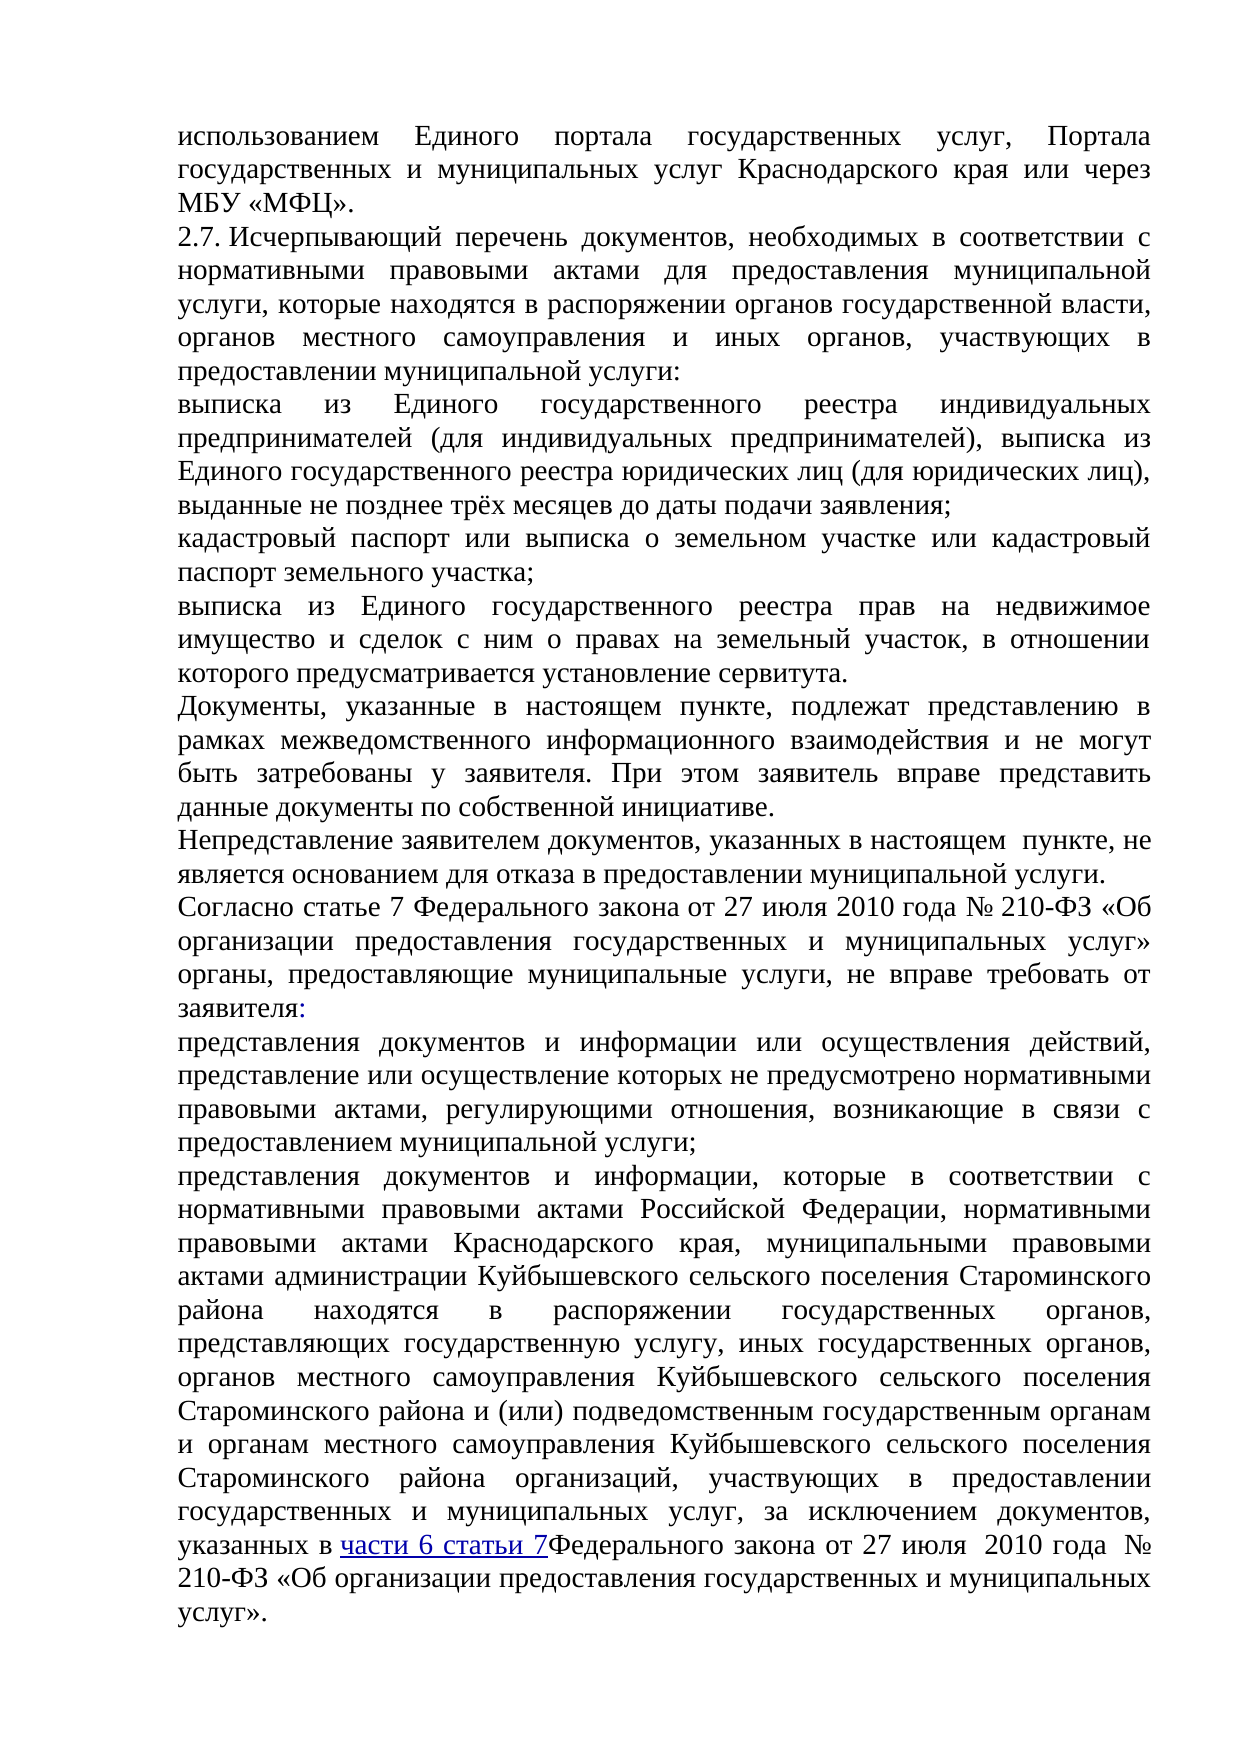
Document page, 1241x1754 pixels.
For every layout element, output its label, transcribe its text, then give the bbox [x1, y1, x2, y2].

text представления документов и информации или осуществления действий, представление или осуществление которых не предусмотрено нормативными правовыми актами, регулирующими отношения, возникающие в связи с предоставлением муниципальной услуги; [177, 1024, 1152, 1158]
text выписка из Единого государственного реестра индивидуальных предпринимателей (для индивидуальных предпринимателей), выписка из Единого государственного реестра юридических лиц (для юридических лиц), выданные не позднее трёх месяцев до даты подачи заявления; [177, 386, 1152, 521]
text Непредставление заявителем документов, указанных в настоящем пункте, не является основанием для отказа в предоставлении муниципальной услуги. [177, 822, 1152, 889]
text выписка из Единого государственного реестра прав на недвижимое имущество и сделок с ним о правах на земельный участок, в отношении которого предусматривается установление сервитута. [177, 588, 1152, 688]
text Документы, указанные в настоящем пункте, подлежат представлению в рамках межведомственного информационного взаимодействия и не могут быть затребованы у заявителя. При этом заявитель вправе представить данные документы по собственной инициативе. [177, 688, 1152, 822]
text представления документов и информации, которые в соответствии с нормативными правовыми актами Российской Федерации, нормативными правовыми актами Краснодарского края, муниципальными правовыми актами администрации Куйбышевского сельского поселения Староминского района находятся в распоряжении государственных органов, представляющих государственную услугу, иных государственных органов, органов местного самоуправления Куйбышевского сельского поселения Староминского района и (или) подведомственным государственным органам и органам местного самоуправления Куйбышевского сельского поселения Староминского района организаций, участвующих в предоставлении государственных и муниципальных услуг, за исключением документов, указанных в части 6 статьи 7Федерального закона от 27 июля 2010 года № 210-ФЗ «Об организации предоставления государственных и муниципальных услуг». [177, 1158, 1152, 1627]
text 2.7. Исчерпывающий перечень документов, необходимых в соответствии с нормативными правовыми актами для предоставления муниципальной услуги, которые находятся в распоряжении органов государственной власти, органов местного самоуправления и иных органов, участвующих в предоставлении муниципальной услуги: [177, 219, 1152, 386]
text кадастровый паспорт или выписка о земельном участке или кадастровый паспорт земельного участка; [177, 521, 1152, 588]
text Согласно статье 7 Федерального закона от 27 июля 2010 года № 210-ФЗ «Об организации предоставления государственных и муниципальных услуг» органы, предоставляющие муниципальные услуги, не вправе требовать от заявителя: [177, 889, 1152, 1024]
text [177, 118, 1152, 219]
